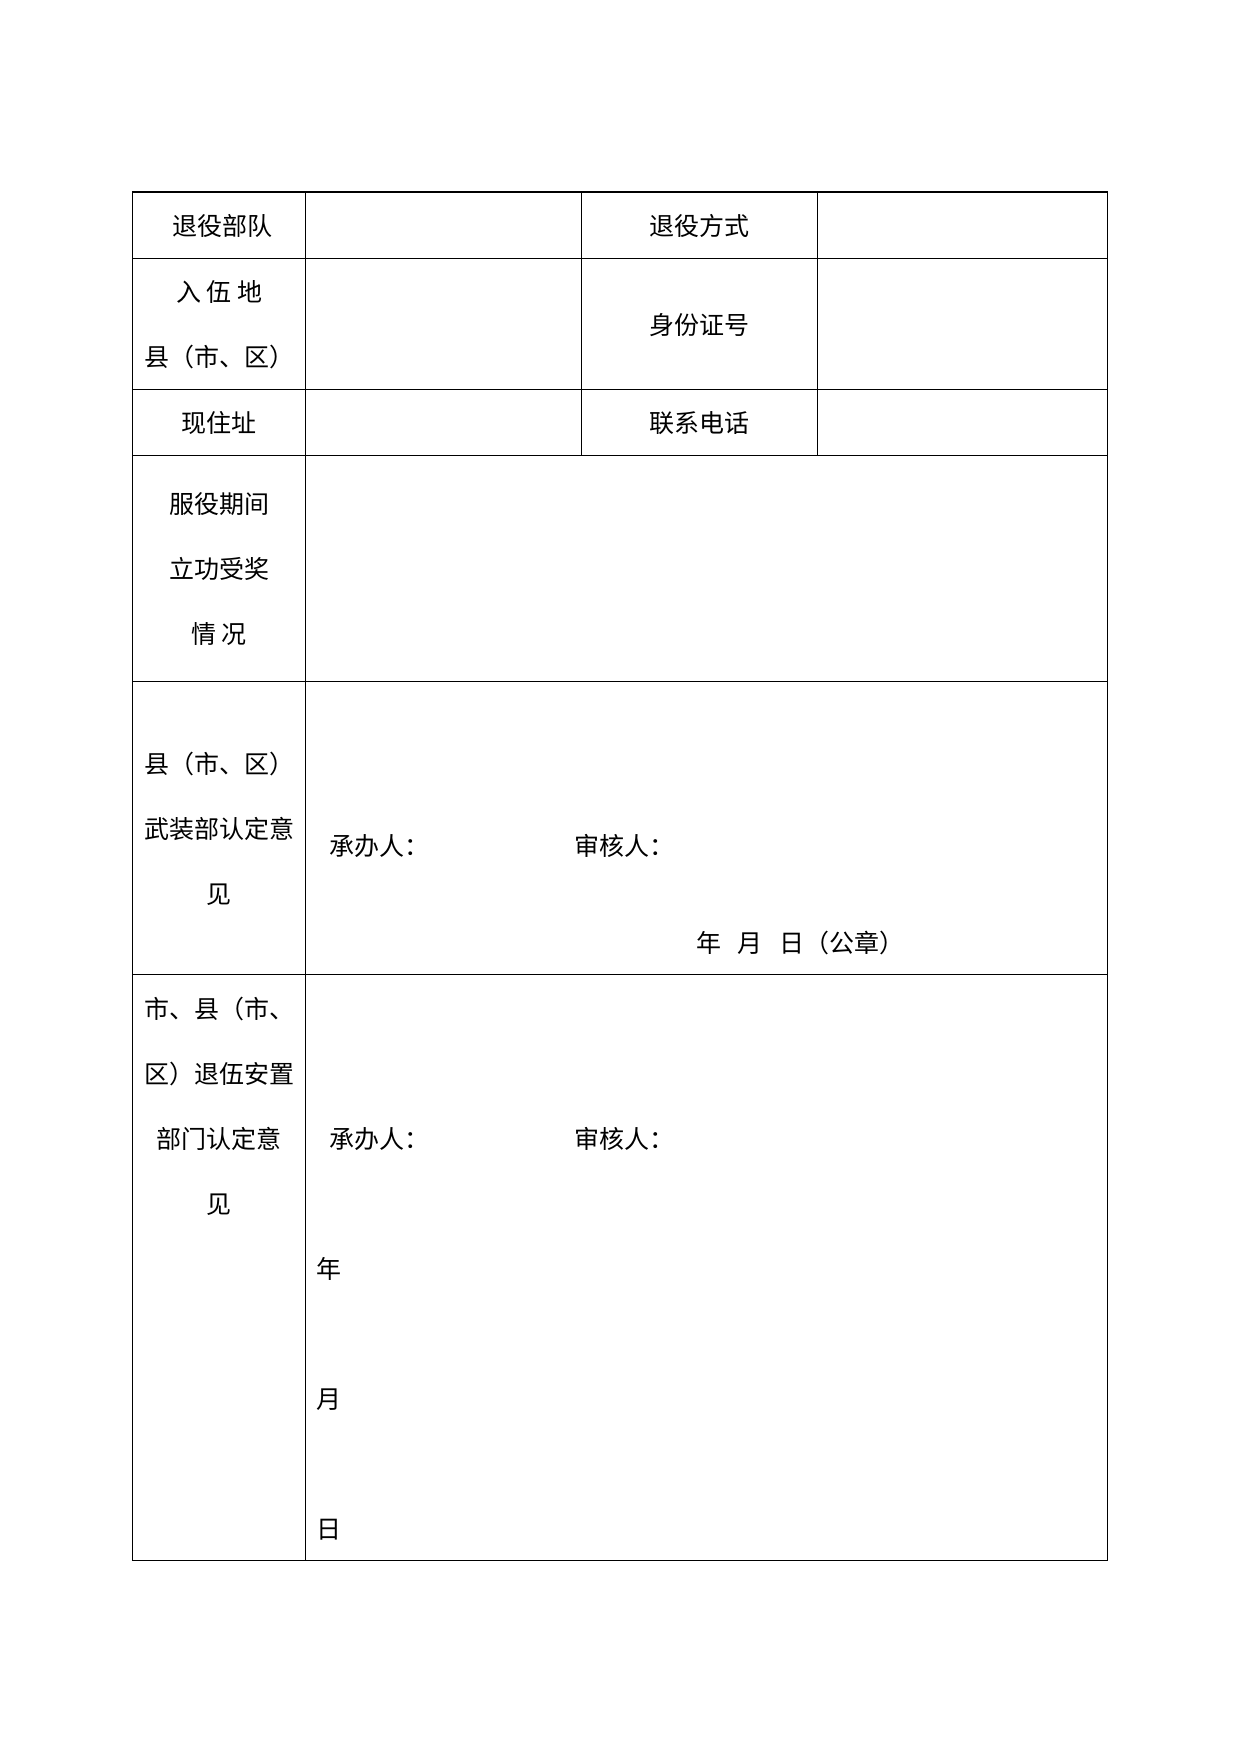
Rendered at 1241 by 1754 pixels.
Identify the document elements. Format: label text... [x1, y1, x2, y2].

table_cell 县（市、区）武装部认定意 见 [133, 682, 305, 974]
table_cell 身份证号 [582, 259, 817, 388]
table_cell 市、县（市、区）退伍安置部门认定意 见 [133, 975, 305, 1560]
table_cell 退役方式 [582, 193, 817, 257]
table_cell [306, 456, 1107, 681]
table_cell 联系电话 [582, 390, 817, 454]
table_cell 承办人： 审核人： 年 月 日（公章） [306, 975, 1107, 1560]
table_cell 入 伍 地 县（市、区） [133, 259, 305, 388]
table_cell [818, 259, 1107, 388]
table_cell [818, 390, 1107, 454]
table_cell [818, 193, 1107, 257]
table_cell [306, 259, 581, 388]
table_cell 退役部队 [133, 193, 305, 257]
table_cell [306, 390, 581, 454]
table_cell 承办人： 审核人： 年 月 日（公章） [306, 682, 1107, 974]
table_cell 现住址 [133, 390, 305, 454]
table_cell 服役期间 立功受奖 情 况 [133, 456, 305, 681]
table_cell [306, 193, 581, 257]
